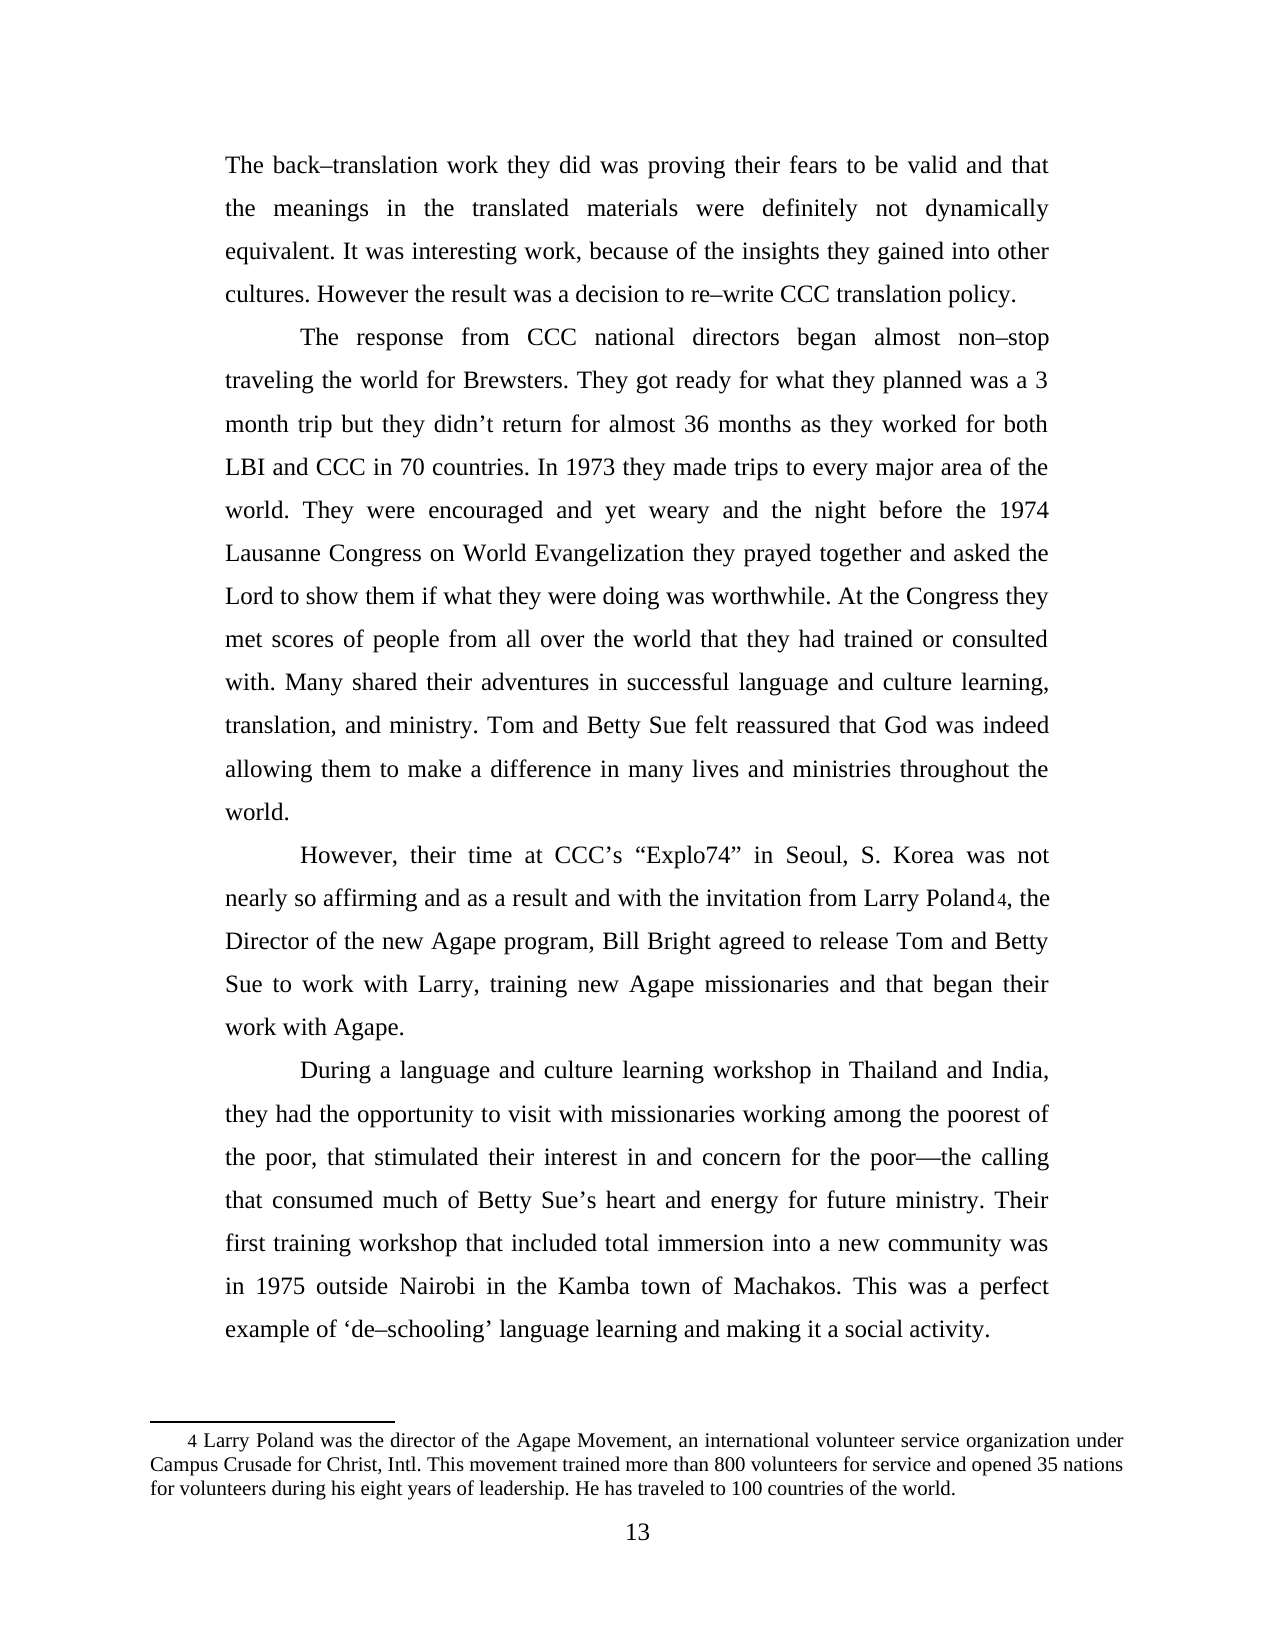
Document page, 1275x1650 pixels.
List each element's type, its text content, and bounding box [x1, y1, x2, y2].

text During a language and culture learning workshop in Thailand and India, they had the opportunity to visit with missionaries working among the poorest of the poor, that stimulated their interest in and concern for the poor—the calling that consumed much of Betty Sue’s heart and energy for future ministry. Their first training workshop that included total immersion into a new community was in 1975 outside Nairobi in the Kamba town of Machakos. This was a perfect example of ‘de–schooling’ language learning and making it a social activity. [225, 1056, 1050, 1343]
text However, their time at CCC’s “Explo74” in Seoul, S. Korea was not nearly so affirming and as a result and with the invitation from Larry Poland, the Director of the new Agape program, Bill Bright agreed to release Tom and Betty Sue to work with Larry, training new Agape missionaries and that began their work with Agape. [225, 840, 1050, 1041]
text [225, 150, 1050, 308]
text The response from CCC national directors began almost non–stop traveling the world for Brewsters. They got ready for what they planned was a 3 month trip but they didn’t return for almost 36 months as they worked for both LBI and CCC in 70 countries. In 1973 they made trips to every major area of the world. They were encouraged and yet weary and the night before the 1974 Lausanne Congress on World Evangelization they prayed together and asked the Lord to show them if what they were doing was worthwhile. At the Congress they met scores of people from all over the world that they had trained or consulted with. Many shared their adventures in successful language and culture learning, translation, and ministry. Tom and Betty Sue felt reassured that God was indeed allowing them to make a difference in many lives and ministries throughout the world. [225, 322, 1050, 826]
